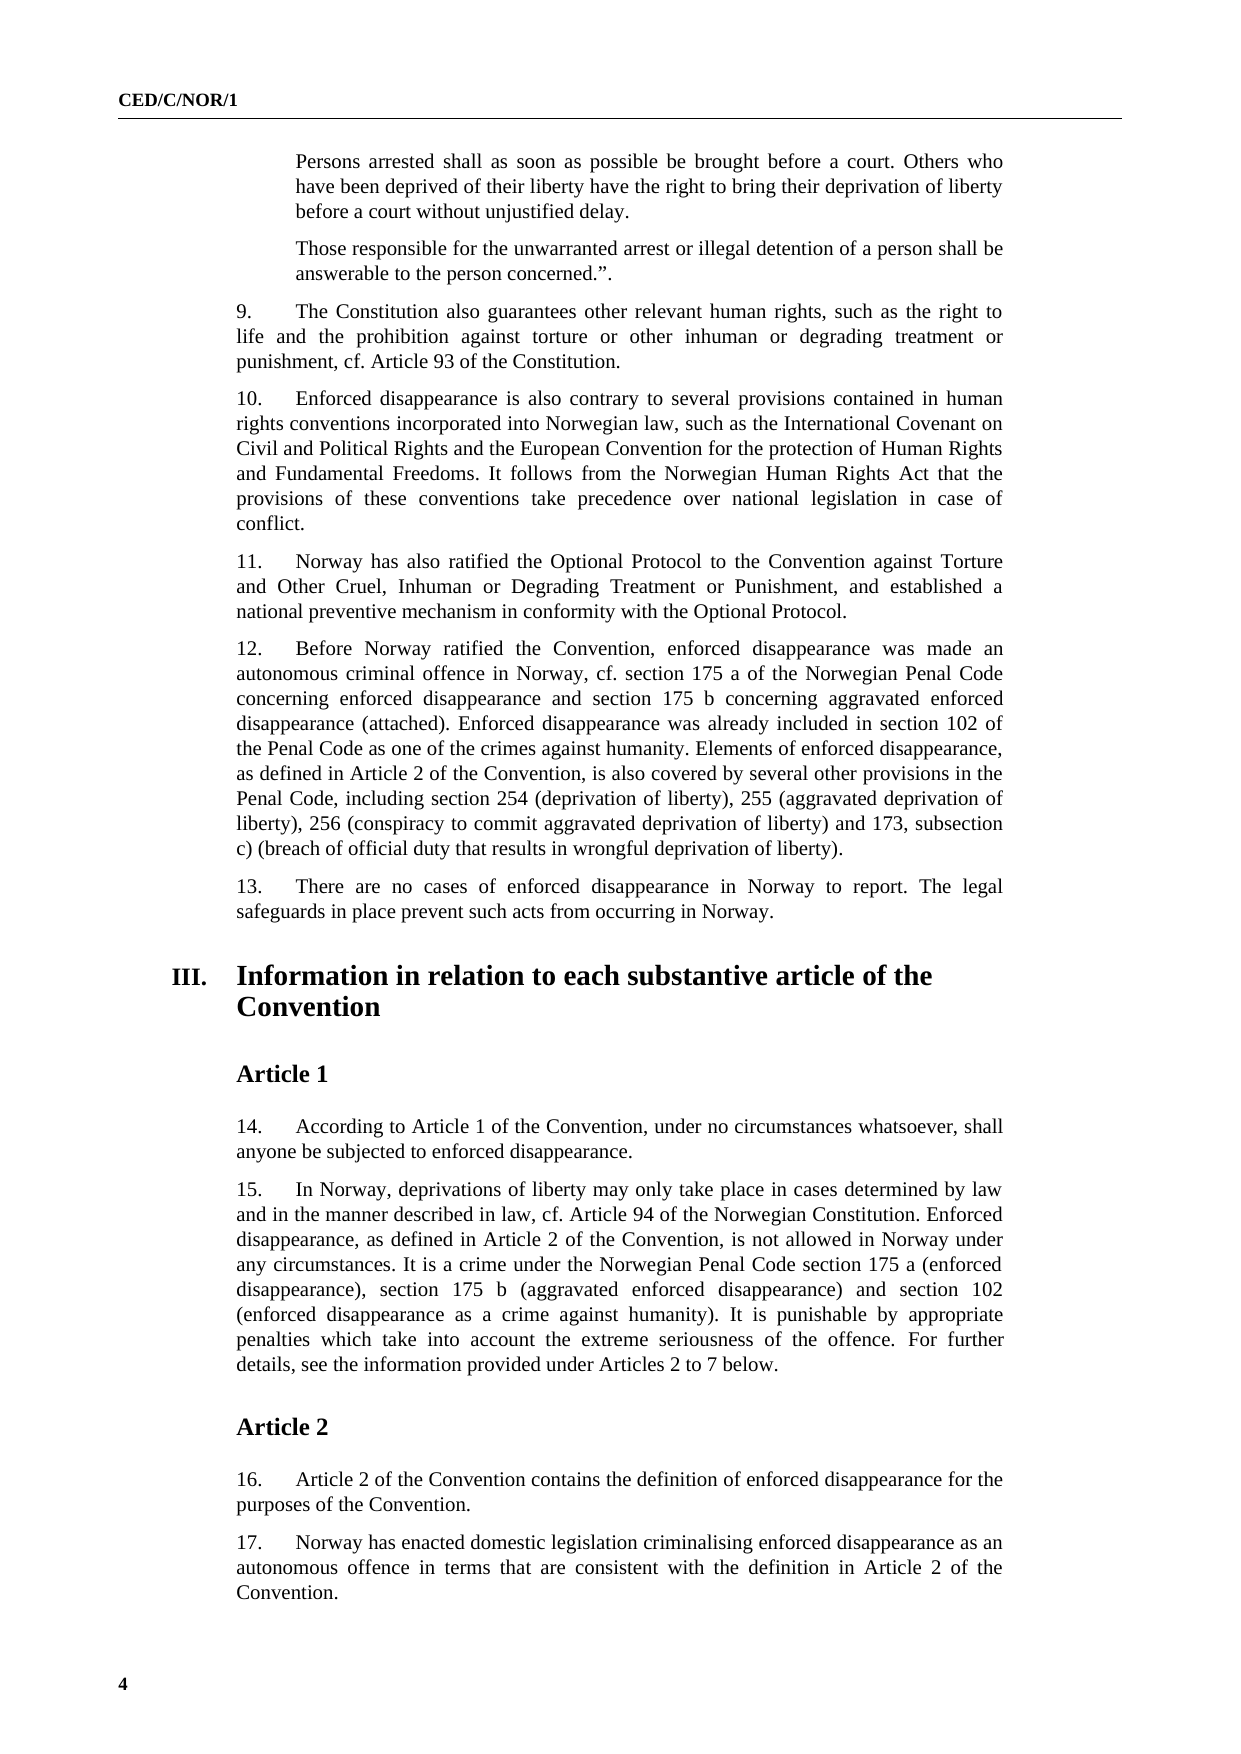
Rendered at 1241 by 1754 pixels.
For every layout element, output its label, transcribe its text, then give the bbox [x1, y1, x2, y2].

text 16. Article 2 of the Convention contains the definition of enforced disappearance for the purposes of the Convention. [236, 1466, 1004, 1516]
text 13. There are no cases of enforced disappearance in Norway to report. The legal safeguards in place prevent such acts from occurring in Norway. [236, 873, 1004, 923]
text 9. The Constitution also guarantees other relevant human rights, such as the right to life and the prohibition against torture or other inhuman or degrading treatment or punishment, cf. Article 93 of the Constitution. [236, 298, 1004, 373]
text 11. Norway has also ratified the Optional Protocol to the Convention against Torture and Other Cruel, Inhuman or Degrading Treatment or Punishment, and established a national preventive mechanism in conformity with the Optional Protocol. [236, 548, 1004, 623]
text 14. According to Article 1 of the Convention, under no circumstances whatsoever, shall anyone be subjected to enforced disappearance. [236, 1113, 1004, 1163]
text Those responsible for the unwarranted arrest or illegal detention of a person shall be answerable to the person concerned.”. [295, 235, 1004, 285]
text Article 1 [118, 1060, 1004, 1088]
text Article 2 [118, 1413, 1004, 1441]
text III. Information in relation to each substantive article of the Convention [118, 960, 1004, 1023]
text 17. Norway has enacted domestic legislation criminalising enforced disappearance as an autonomous offence in terms that are consistent with the definition in Article 2 of the Convention. [236, 1529, 1004, 1604]
text 12. Before Norway ratified the Convention, enforced disappearance was made an autonomous criminal offence in Norway, cf. section 175 a of the Norwegian Penal Code concerning enforced disappearance and section 175 b concerning aggravated enforced disappearance (attached). Enforced disappearance was already included in section 102 of the Penal Code as one of the crimes against humanity. Elements of enforced disappearance, as defined in Article 2 of the Convention, is also covered by several other provisions in the Penal Code, including section 254 (deprivation of liberty), 255 (aggravated deprivation of liberty), 256 (conspiracy to commit aggravated deprivation of liberty) and 173, subsection c) (breach of official duty that results in wrongful deprivation of liberty). [236, 635, 1004, 860]
text 15. In Norway, deprivations of liberty may only take place in cases determined by law and in the manner described in law, cf. Article 94 of the Norwegian Constitution. Enforced disappearance, as defined in Article 2 of the Convention, is not allowed in Norway under any circumstances. It is a crime under the Norwegian Penal Code section 175 a (enforced disappearance), section 175 b (aggravated enforced disappearance) and section 102 (enforced disappearance as a crime against humanity). It is punishable by appropriate penalties which take into account the extreme seriousness of the offence. For further details, see the information provided under Articles 2 to 7 below. [236, 1176, 1004, 1376]
text 10. Enforced disappearance is also contrary to several provisions contained in human rights conventions incorporated into Norwegian law, such as the International Covenant on Civil and Political Rights and the European Convention for the protection of Human Rights and Fundamental Freedoms. It follows from the Norwegian Human Rights Act that the provisions of these conventions take precedence over national legislation in case of conflict. [236, 385, 1004, 535]
text Persons arrested shall as soon as possible be brought before a court. Others who have been deprived of their liberty have the right to bring their deprivation of liberty before a court without unjustified delay. [295, 148, 1004, 223]
